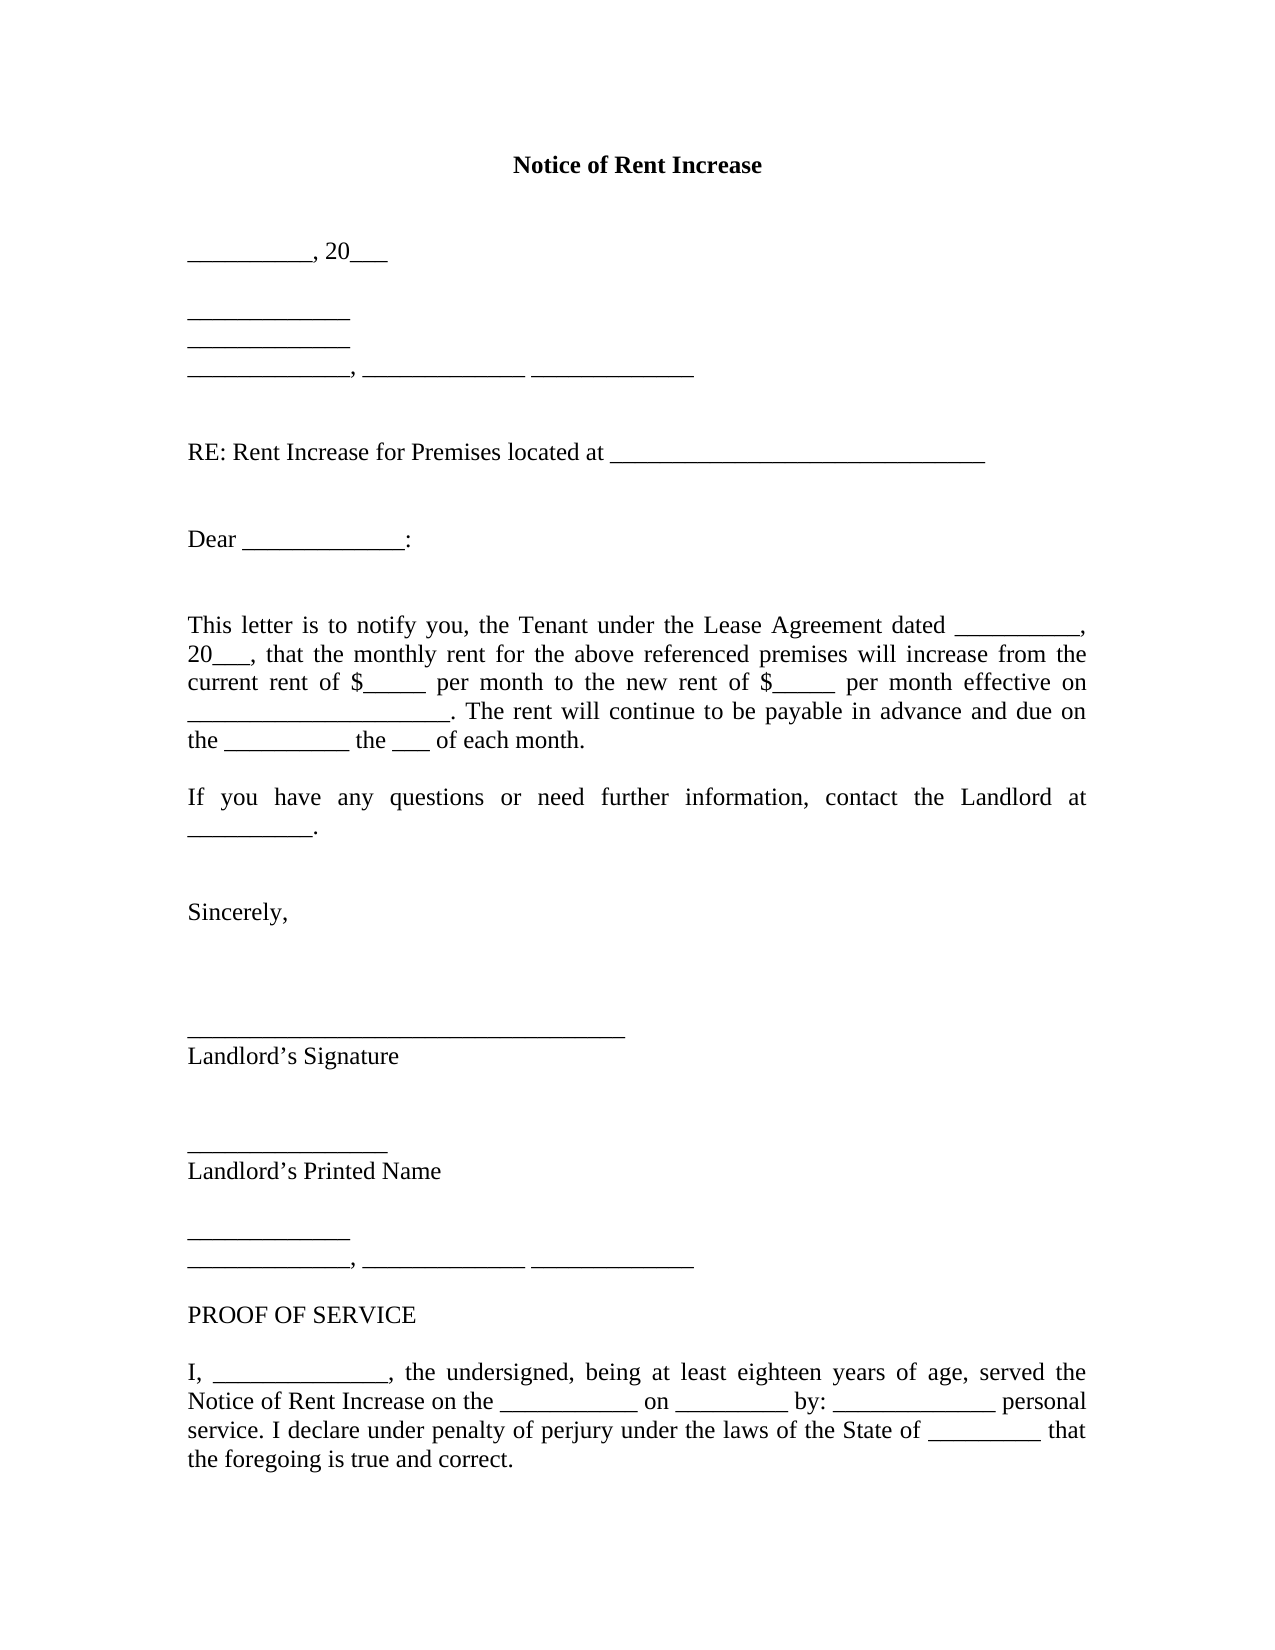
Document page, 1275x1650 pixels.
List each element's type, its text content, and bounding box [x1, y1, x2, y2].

text This letter is to notify you, the Tenant under the Lease Agreement dated __________, 20___, that the monthly rent for the above referenced premises will increase from the current rent of $_____ per month to the new rent of $_____ per month effective on _____________________. The rent will continue to be payable in advance and due on the __________ the ___ of each month. [187, 610, 1087, 754]
text Landlord’s Printed Name [187, 1156, 1087, 1185]
text If you have any questions or need further information, contact the Landlord at __________. [187, 782, 1087, 840]
text Landlord’s Signature [187, 1041, 1087, 1070]
text _____________, _____________ _____________ [187, 1242, 1087, 1271]
text _____________ [187, 322, 1087, 351]
text Sincerely, [187, 897, 1087, 926]
text _____________, _____________ _____________ [187, 351, 1087, 380]
text PROOF OF SERVICE [187, 1300, 1087, 1329]
text _____________ [187, 294, 1087, 322]
text ________________ [187, 1127, 1087, 1156]
text ___________________________________ [187, 1012, 1087, 1041]
text RE: Rent Increase for Premises located at ______________________________ [187, 437, 1087, 466]
text Dear _____________: [187, 524, 1087, 552]
text I, ______________, the undersigned, being at least eighteen years of age, served the Notice of Rent Increase on the ___________ on _________ by: _____________ personal service. I declare under penalty of perjury under the laws of the State of _________ that the foregoing is true and correct. [187, 1357, 1087, 1472]
text Notice of Rent Increase [187, 150, 1087, 179]
text __________, 20___ [187, 236, 1087, 265]
text _____________ [187, 1214, 1087, 1242]
